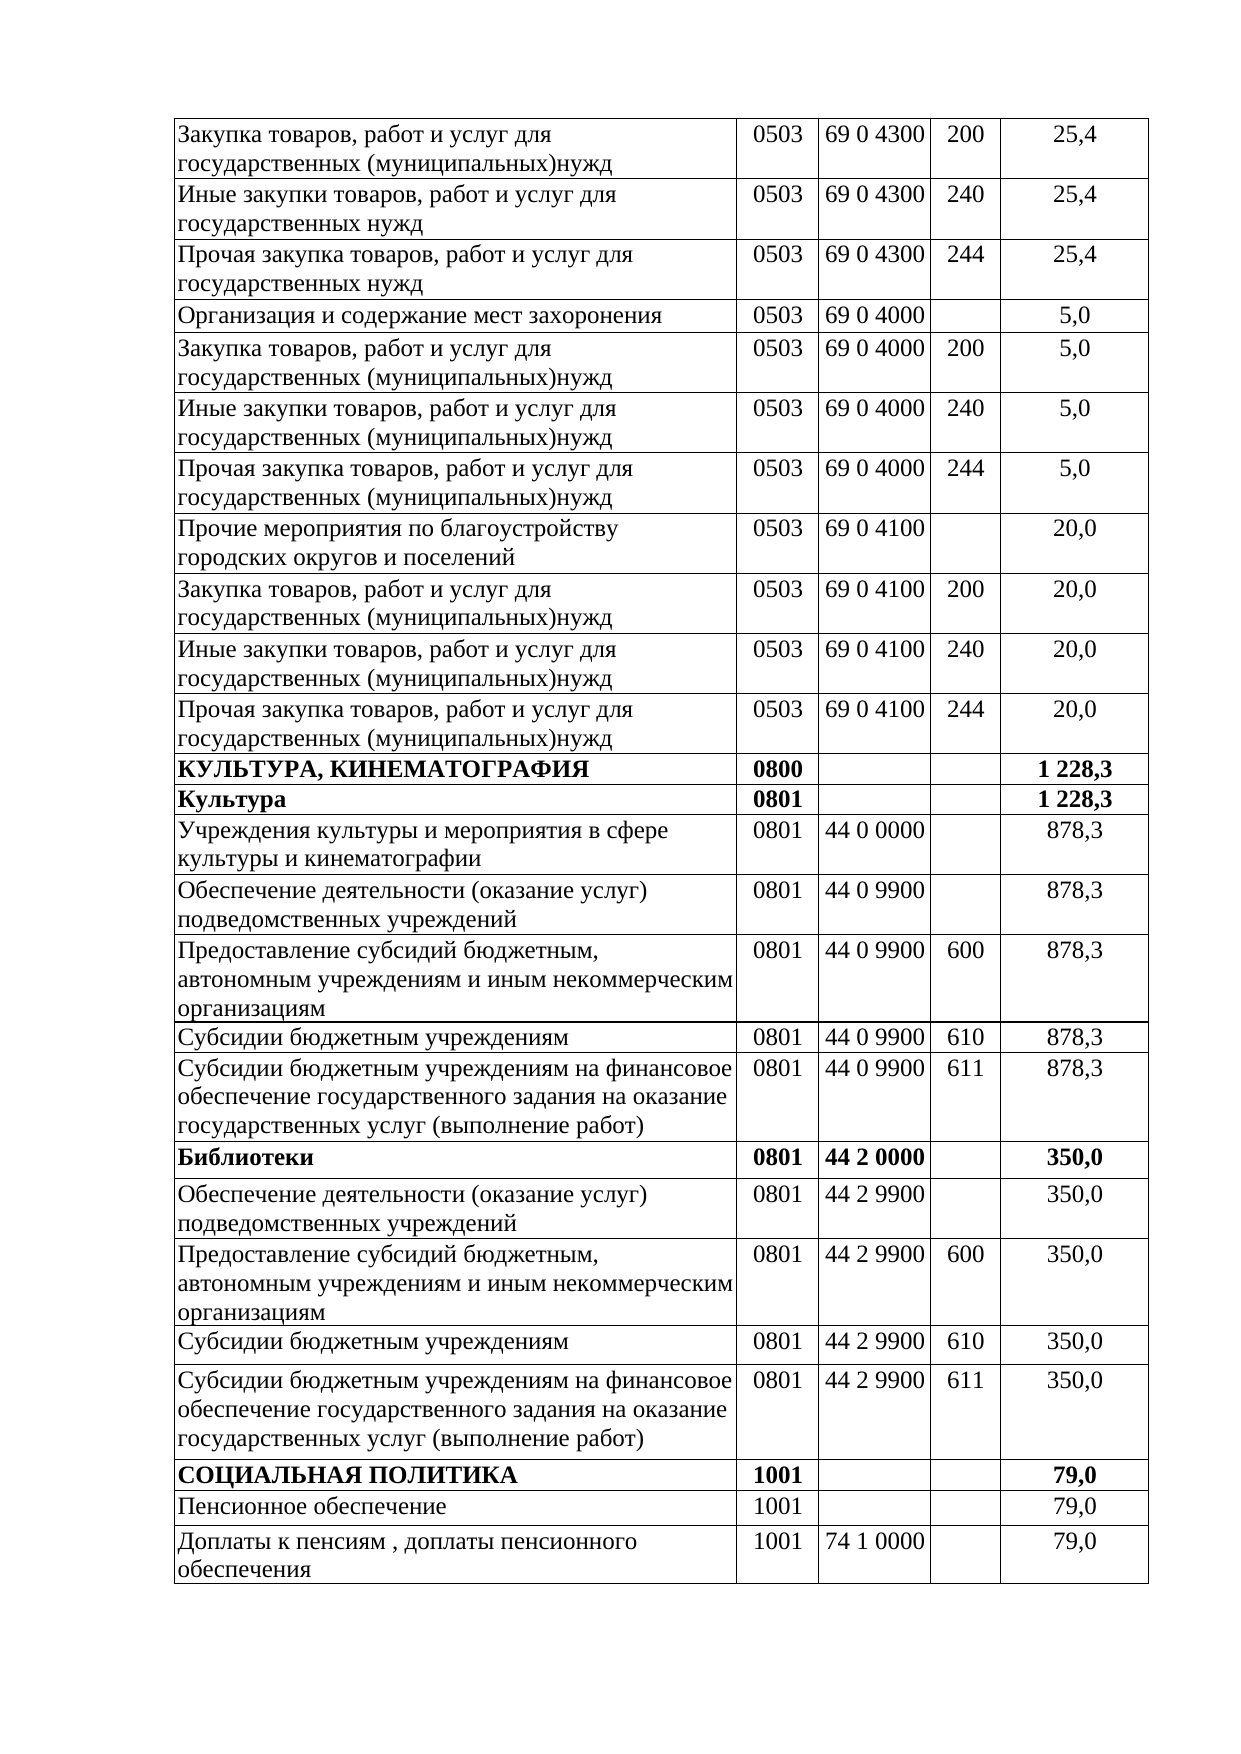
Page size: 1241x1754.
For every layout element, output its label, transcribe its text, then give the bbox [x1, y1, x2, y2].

table_cell 600 [931, 1239, 1000, 1325]
table_cell 600 [931, 935, 1000, 1021]
table_cell [931, 1460, 1000, 1490]
table_cell 79,0 [1001, 1491, 1148, 1525]
table_cell [931, 300, 1000, 332]
table_cell 878,3 [1001, 1023, 1148, 1052]
table_cell 0801 [737, 785, 818, 814]
table_cell 44 2 9900 [819, 1326, 930, 1364]
table_cell Организация и содержание мест захоронения [175, 300, 736, 332]
table_cell 0503 [737, 179, 818, 238]
table_cell 5,0 [1001, 300, 1148, 332]
table_cell 611 [931, 1365, 1000, 1459]
table_cell [931, 785, 1000, 814]
table_cell 79,0 [1001, 1460, 1148, 1490]
table_cell Обеспечение деятельности (оказание услуг) подведомственных учреждений [175, 875, 736, 934]
table_cell [931, 1142, 1000, 1178]
table_cell 0503 [737, 333, 818, 392]
table_cell 1 228,3 [1001, 754, 1148, 783]
table_cell 69 0 4100 [819, 634, 930, 693]
table_cell Обеспечение деятельности (оказание услуг) подведомственных учреждений [175, 1179, 736, 1238]
table_cell 44 0 0000 [819, 815, 930, 874]
table_cell 0800 [737, 754, 818, 783]
table_cell Закупка товаров, работ и услуг для государственных (муниципальных)нужд [175, 574, 736, 633]
table_cell 25,4 [1001, 240, 1148, 299]
table_cell 244 [931, 240, 1000, 299]
table_cell Субсидии бюджетным учреждениям на финансовое обеспечение государственного задания на оказание государственных услуг (выполнение работ) [175, 1053, 736, 1141]
table_cell Прочая закупка товаров, работ и услуг для государственных (муниципальных)нужд [175, 694, 736, 753]
table_cell 878,3 [1001, 815, 1148, 874]
table_cell Закупка товаров, работ и услуг для государственных (муниципальных)нужд [175, 119, 736, 178]
table_cell 20,0 [1001, 634, 1148, 693]
table_cell 5,0 [1001, 453, 1148, 512]
table_cell 5,0 [1001, 393, 1148, 452]
table_cell 0503 [737, 393, 818, 452]
table_cell Пенсионное обеспечение [175, 1491, 736, 1525]
table_cell [931, 1526, 1000, 1583]
table_cell 5,0 [1001, 333, 1148, 392]
table_cell 350,0 [1001, 1326, 1148, 1364]
table_cell [931, 815, 1000, 874]
table_cell 20,0 [1001, 514, 1148, 573]
table_cell 1 228,3 [1001, 785, 1148, 814]
table_cell 44 2 9900 [819, 1365, 930, 1459]
table_cell Культура [175, 785, 736, 814]
table_cell Библиотеки [175, 1142, 736, 1178]
table_cell 20,0 [1001, 694, 1148, 753]
table_cell 240 [931, 179, 1000, 238]
table_cell 69 0 4000 [819, 453, 930, 512]
table_cell 69 0 4100 [819, 694, 930, 753]
table_cell 0801 [737, 1179, 818, 1238]
table_cell 44 2 9900 [819, 1239, 930, 1325]
table_cell 0801 [737, 1142, 818, 1178]
table_cell Субсидии бюджетным учреждениям на финансовое обеспечение государственного задания на оказание государственных услуг (выполнение работ) [175, 1365, 736, 1459]
table_cell [819, 785, 930, 814]
table_cell [931, 1179, 1000, 1238]
table_cell 0801 [737, 1239, 818, 1325]
table_cell Иные закупки товаров, работ и услуг для государственных нужд [175, 179, 736, 238]
table_cell 69 0 4000 [819, 300, 930, 332]
table_cell Доплаты к пенсиям , доплаты пенсионного обеспечения [175, 1526, 736, 1583]
table_cell [931, 754, 1000, 783]
table_cell 44 2 0000 [819, 1142, 930, 1178]
table_cell 0801 [737, 1053, 818, 1141]
table_cell 350,0 [1001, 1239, 1148, 1325]
table_cell 25,4 [1001, 179, 1148, 238]
table_cell 0503 [737, 240, 818, 299]
table_cell 350,0 [1001, 1365, 1148, 1459]
table_cell 244 [931, 694, 1000, 753]
table_cell Иные закупки товаров, работ и услуг для государственных (муниципальных)нужд [175, 634, 736, 693]
table_cell 0801 [737, 1023, 818, 1052]
table_cell Прочая закупка товаров, работ и услуг для государственных (муниципальных)нужд [175, 453, 736, 512]
table_cell 44 0 9900 [819, 1023, 930, 1052]
table_cell [819, 1491, 930, 1525]
table_cell [931, 875, 1000, 934]
table_cell 1001 [737, 1526, 818, 1583]
table_cell 1001 [737, 1491, 818, 1525]
table_cell [931, 514, 1000, 573]
table_cell 0503 [737, 119, 818, 178]
table_cell 610 [931, 1326, 1000, 1364]
table_cell [819, 754, 930, 783]
table_cell 79,0 [1001, 1526, 1148, 1583]
table_cell 0503 [737, 574, 818, 633]
table_cell 240 [931, 393, 1000, 452]
table_cell 44 2 9900 [819, 1179, 930, 1238]
table_cell КУЛЬТУРА, КИНЕМАТОГРАФИЯ [175, 754, 736, 783]
table_cell [931, 1491, 1000, 1525]
table_cell Прочие мероприятия по благоустройству городских округов и поселений [175, 514, 736, 573]
table_cell 69 0 4300 [819, 179, 930, 238]
table_cell 244 [931, 453, 1000, 512]
table_cell 0801 [737, 815, 818, 874]
table_cell 0801 [737, 1365, 818, 1459]
table_cell 610 [931, 1023, 1000, 1052]
table_cell Учреждения культуры и мероприятия в сфере культуры и кинематографии [175, 815, 736, 874]
table_cell 350,0 [1001, 1142, 1148, 1178]
table_cell 0801 [737, 1326, 818, 1364]
table_cell 0503 [737, 634, 818, 693]
table_cell Субсидии бюджетным учреждениям [175, 1326, 736, 1364]
table_cell Субсидии бюджетным учреждениям [175, 1023, 736, 1052]
table_cell 44 0 9900 [819, 1053, 930, 1141]
table_cell Прочая закупка товаров, работ и услуг для государственных нужд [175, 240, 736, 299]
table_cell СОЦИАЛЬНАЯ ПОЛИТИКА [175, 1460, 736, 1490]
table_cell 0503 [737, 514, 818, 573]
table_cell 350,0 [1001, 1179, 1148, 1238]
table_cell 74 1 0000 [819, 1526, 930, 1583]
table_cell 200 [931, 574, 1000, 633]
table_cell Предоставление субсидий бюджетным, автономным учреждениям и иным некоммерческим организациям [175, 935, 736, 1021]
table_cell 878,3 [1001, 935, 1148, 1021]
table_cell 240 [931, 634, 1000, 693]
table_cell 0503 [737, 694, 818, 753]
table_cell 69 0 4300 [819, 119, 930, 178]
table_cell 69 0 4100 [819, 514, 930, 573]
table_cell 0503 [737, 453, 818, 512]
table_cell 69 0 4100 [819, 574, 930, 633]
table_cell 0801 [737, 875, 818, 934]
table_cell 69 0 4000 [819, 333, 930, 392]
table_cell 611 [931, 1053, 1000, 1141]
table_cell 0801 [737, 935, 818, 1021]
table_cell 69 0 4300 [819, 240, 930, 299]
table_cell 878,3 [1001, 875, 1148, 934]
table_cell Предоставление субсидий бюджетным, автономным учреждениям и иным некоммерческим организациям [175, 1239, 736, 1325]
table_cell 200 [931, 119, 1000, 178]
table_cell 20,0 [1001, 574, 1148, 633]
table_cell 878,3 [1001, 1053, 1148, 1141]
table_cell 0503 [737, 300, 818, 332]
table_cell 69 0 4000 [819, 393, 930, 452]
table_cell 25,4 [1001, 119, 1148, 178]
table_cell Закупка товаров, работ и услуг для государственных (муниципальных)нужд [175, 333, 736, 392]
table_cell Иные закупки товаров, работ и услуг для государственных (муниципальных)нужд [175, 393, 736, 452]
table_cell [819, 1460, 930, 1490]
table_cell 1001 [737, 1460, 818, 1490]
table_cell 200 [931, 333, 1000, 392]
table_cell 44 0 9900 [819, 875, 930, 934]
table_cell 44 0 9900 [819, 935, 930, 1021]
